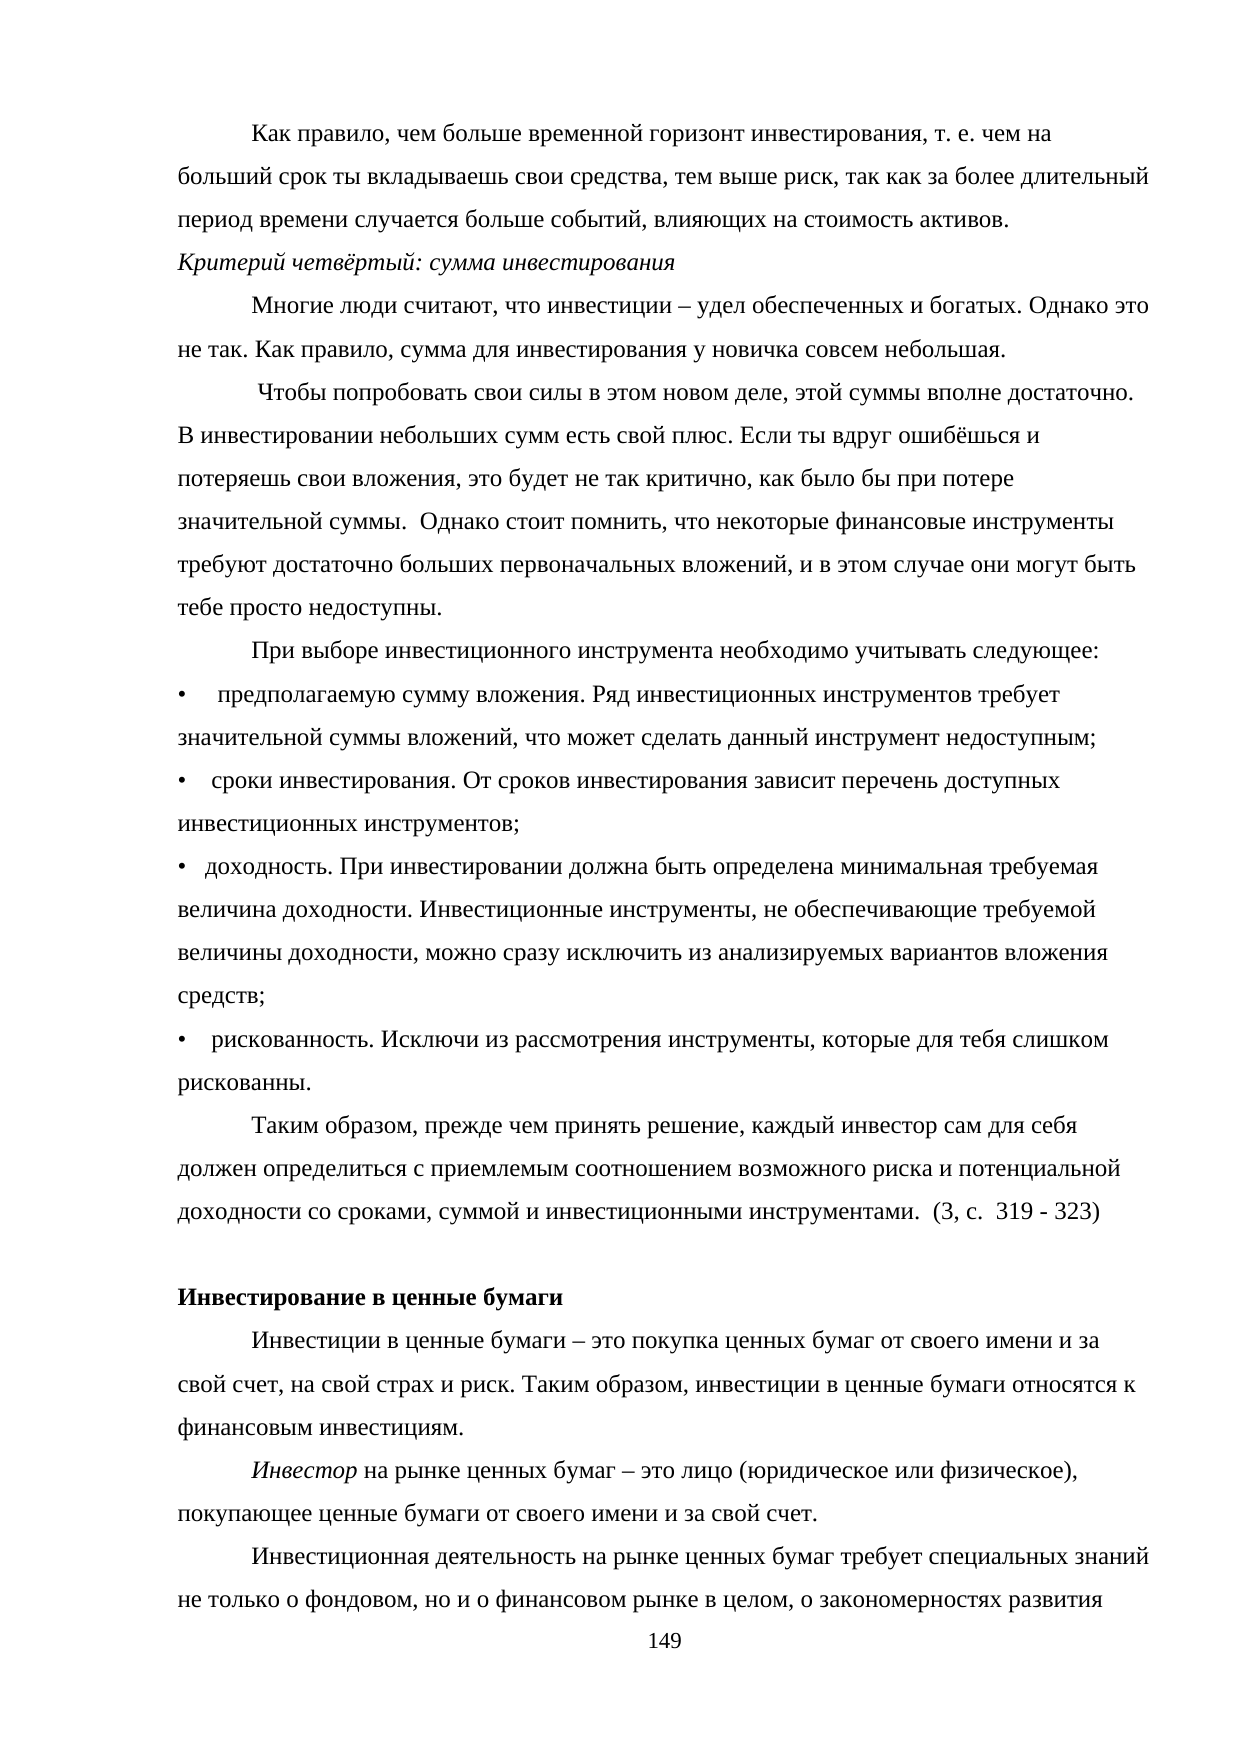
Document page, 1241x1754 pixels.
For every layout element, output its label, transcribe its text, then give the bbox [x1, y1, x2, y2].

text Инвестиции в ценные бумаги – это покупка ценных бумаг от своего имени и за свой счет, на свой страх и риск. Таким образом, инвестиции в ценные бумаги относятся к финансовым инвестициям. [177, 1326, 1152, 1441]
text Инвестирование в ценные бумаги [177, 1282, 1152, 1311]
text Чтобы попробовать свои силы в этом новом деле, этой суммы вполне достаточно. В инвестировании небольших сумм есть свой плюс. Если ты вдруг ошибёшься и [177, 377, 1152, 449]
text Как правило, чем больше временной горизонт инвестирования, т. е. чем на больший срок ты вкладываешь свои средства, тем выше риск, так как за более длительный период времени случается больше событий, влияющих на стоимость активов. [177, 118, 1152, 233]
text • рискованность. Исключи из рассмотрения инструменты, которые для тебя слишком рискованны. [177, 1024, 1152, 1096]
text • предполагаемую сумму вложения. Ряд инвестиционных инструментов требует значительной суммы вложений, что может сделать данный инструмент недоступным; [177, 679, 1152, 751]
text Инвестор на рынке ценных бумаг – это лицо (юридическое или физическое), покупающее ценные бумаги от своего имени и за свой счет. [177, 1455, 1152, 1527]
text Многие люди считают, что инвестиции – удел обеспеченных и богатых. Однако это не так. Как правило, сумма для инвестирования у новичка совсем небольшая. [177, 291, 1152, 362]
text Таким образом, прежде чем принять решение, каждый инвестор сам для себя должен определиться с приемлемым соотношением возможного риска и потенциальной доходности со сроками, суммой и инвестиционными инструментами. (3, с. 319 - 323) [177, 1110, 1152, 1225]
text потеряешь свои вложения, это будет не так критично, как было бы при потере значительной суммы. Однако стоит помнить, что некоторые финансовые инструменты требуют достаточно больших первоначальных вложений, и в этом случае они могут быть тебе просто недоступны. [177, 463, 1152, 621]
text • доходность. При инвестировании должна быть определена минимальная требуемая величина доходности. Инвестиционные инструменты, не обеспечивающие требуемой величины доходности, можно сразу исключить из анализируемых вариантов вложения средств; [177, 851, 1152, 1009]
text • сроки инвестирования. От сроков инвестирования зависит перечень доступных инвестиционных инструментов; [177, 765, 1152, 837]
text При выборе инвестиционного инструмента необходимо учитывать следующее: [177, 636, 1152, 664]
text Критерий четвёртый: сумма инвестирования [177, 247, 1152, 276]
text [177, 1541, 1152, 1613]
